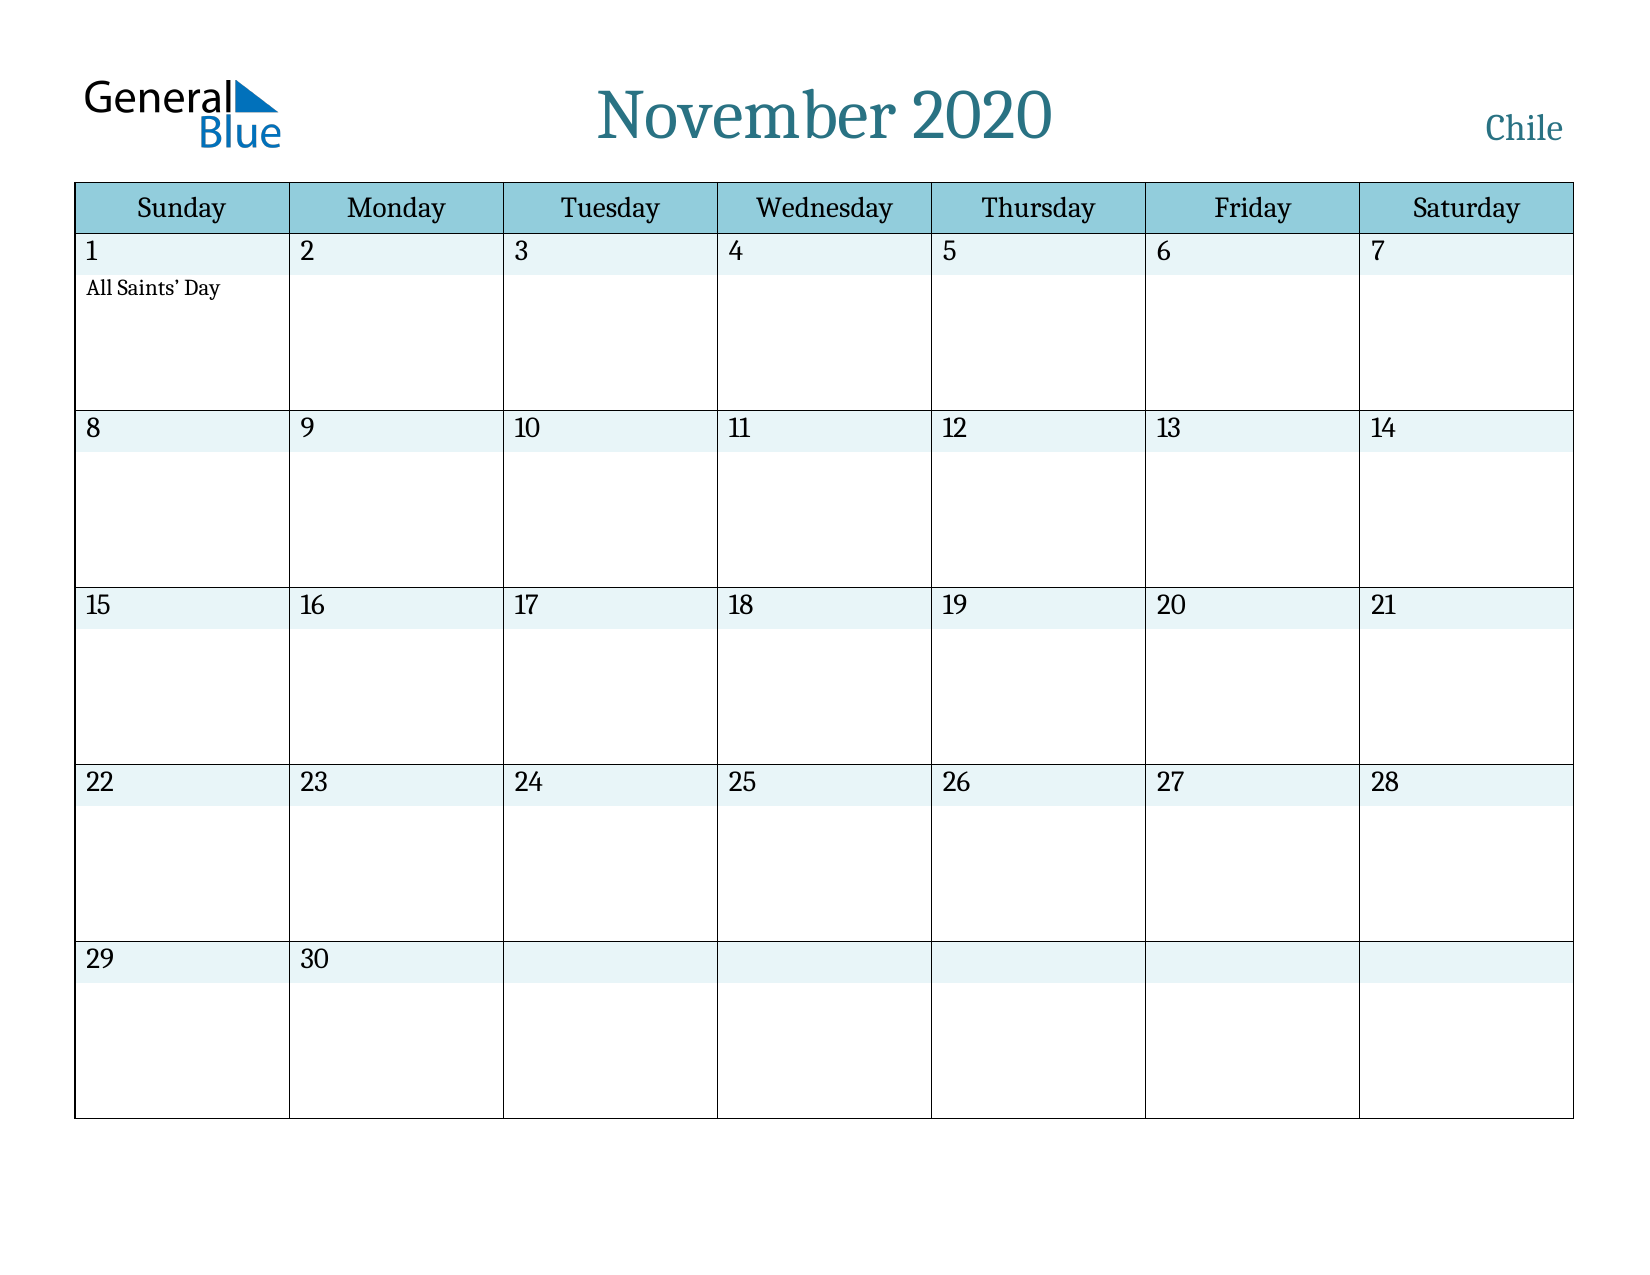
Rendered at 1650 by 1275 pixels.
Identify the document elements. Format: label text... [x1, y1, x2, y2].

table_cell [932, 983, 1145, 1118]
table_cell 15 [76, 588, 289, 629]
table_cell All Saints’ Day [76, 275, 289, 410]
table_cell 9 [290, 411, 503, 452]
table_cell 4 [718, 234, 931, 275]
table_cell [1360, 452, 1573, 587]
table_cell 12 [932, 411, 1145, 452]
table_cell 6 [1146, 234, 1359, 275]
table_cell [504, 452, 717, 587]
table_cell [504, 629, 717, 764]
table_cell Sunday [76, 183, 289, 233]
table_cell [1360, 942, 1573, 983]
table_cell 16 [290, 588, 503, 629]
table_cell Friday [1146, 183, 1359, 233]
table_cell 22 [76, 765, 289, 806]
table_cell [1360, 806, 1573, 941]
table_cell [932, 942, 1145, 983]
table_cell [1360, 983, 1573, 1118]
table_cell 8 [76, 411, 289, 452]
table_cell [1146, 629, 1359, 764]
table_cell [932, 629, 1145, 764]
table_cell Saturday [1360, 183, 1573, 233]
table_cell 13 [1146, 411, 1359, 452]
table_cell [718, 452, 931, 587]
table_cell [718, 942, 931, 983]
table_cell 19 [932, 588, 1145, 629]
table_cell 5 [932, 234, 1145, 275]
table_cell 29 [76, 942, 289, 983]
table_cell [76, 983, 289, 1118]
table_cell 30 [290, 942, 503, 983]
table_cell 2 [290, 234, 503, 275]
table_cell 17 [504, 588, 717, 629]
table_cell [718, 629, 931, 764]
table_cell [504, 983, 717, 1118]
table_cell [76, 452, 289, 587]
table_cell 20 [1146, 588, 1359, 629]
table_header November 2020 [503, 75, 1146, 182]
table_cell 1 [76, 234, 289, 275]
table_cell [1146, 942, 1359, 983]
table_cell [1146, 983, 1359, 1118]
table_cell 7 [1360, 234, 1573, 275]
table_cell [290, 275, 503, 410]
table_cell [290, 629, 503, 764]
table_cell [76, 629, 289, 764]
table_cell [718, 983, 931, 1118]
picture [85, 80, 281, 148]
table_cell 21 [1360, 588, 1573, 629]
table_cell 28 [1360, 765, 1573, 806]
table_cell [718, 275, 931, 410]
table_cell [1146, 275, 1359, 410]
table_cell Monday [290, 183, 503, 233]
table_cell 3 [504, 234, 717, 275]
table_cell [290, 452, 503, 587]
table_cell [504, 942, 717, 983]
table_cell 24 [504, 765, 717, 806]
table_cell Tuesday [504, 183, 717, 233]
table_cell Wednesday [718, 183, 931, 233]
table_cell [932, 806, 1145, 941]
table_cell 23 [290, 765, 503, 806]
table_cell 26 [932, 765, 1145, 806]
table_cell 27 [1146, 765, 1359, 806]
table_cell 18 [718, 588, 931, 629]
table_cell [932, 275, 1145, 410]
table_cell [1360, 275, 1573, 410]
table_cell [504, 275, 717, 410]
table_cell [504, 806, 717, 941]
table_cell [76, 806, 289, 941]
table_cell Thursday [932, 183, 1145, 233]
table_cell [1146, 452, 1359, 587]
table_cell 10 [504, 411, 717, 452]
table_cell [932, 452, 1145, 587]
table_cell 11 [718, 411, 931, 452]
table_cell [718, 806, 931, 941]
table_header [75, 75, 503, 182]
table_cell [290, 983, 503, 1118]
table_cell 25 [718, 765, 931, 806]
table_cell [1360, 629, 1573, 764]
table_cell [290, 806, 503, 941]
table_cell [1146, 806, 1359, 941]
table_cell 14 [1360, 411, 1573, 452]
table_header Chile [1146, 75, 1574, 182]
